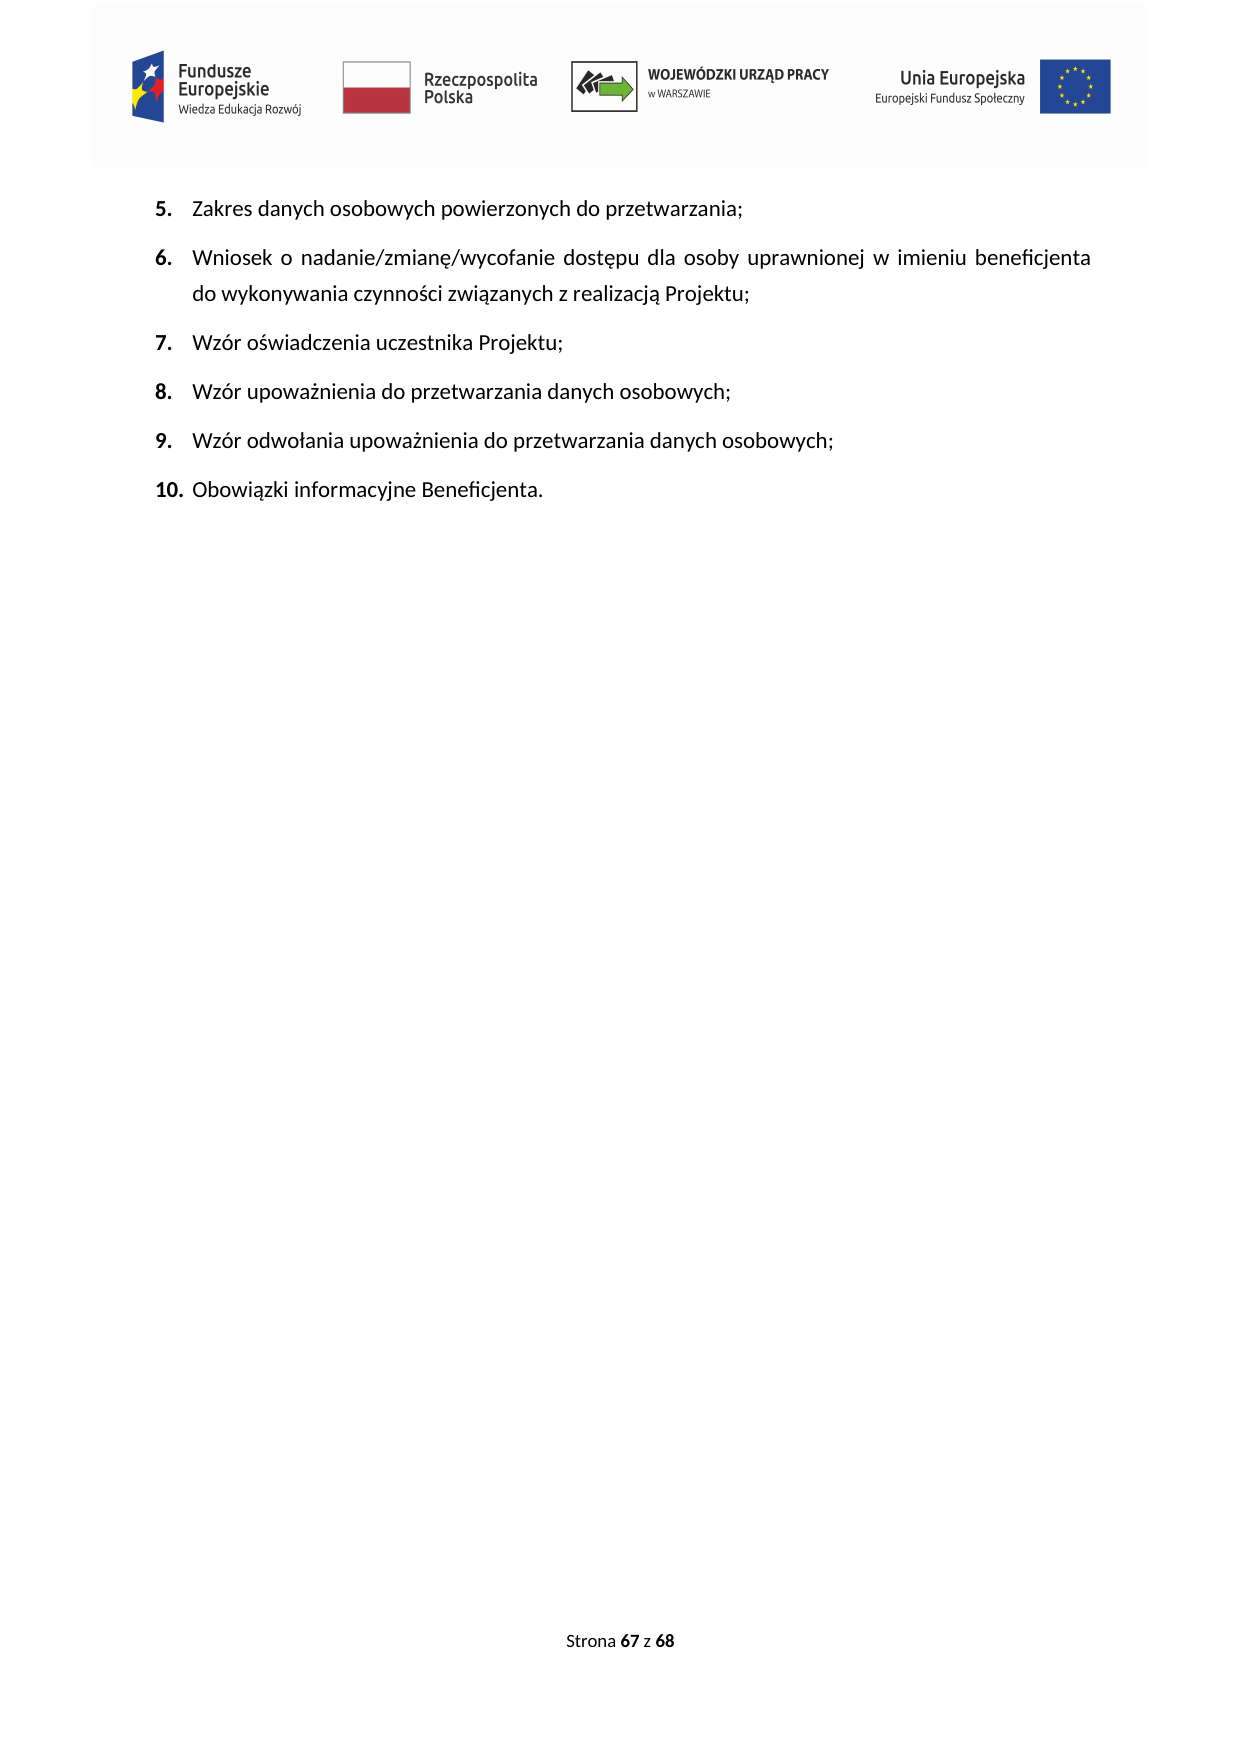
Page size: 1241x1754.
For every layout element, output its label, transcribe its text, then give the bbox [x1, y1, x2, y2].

list Obowiązki informacyjne Beneficjenta. [155, 475, 1093, 503]
list Wzór oświadczenia uczestnika Projektu; [155, 328, 1093, 356]
list Wzór odwołania upoważnienia do przetwarzania danych osobowych; [155, 426, 1093, 454]
picture [91, 3, 1146, 167]
list Wniosek o nadanie/zmianę/wycofanie dostępu dla osoby uprawnionej w imieniu beneficjenta do wykonywania czynności związanych z realizacją Projektu; [155, 243, 1093, 307]
list Zakres danych osobowych powierzonych do przetwarzania; [155, 167, 1093, 222]
list Wzór upoważnienia do przetwarzania danych osobowych; [155, 377, 1093, 405]
